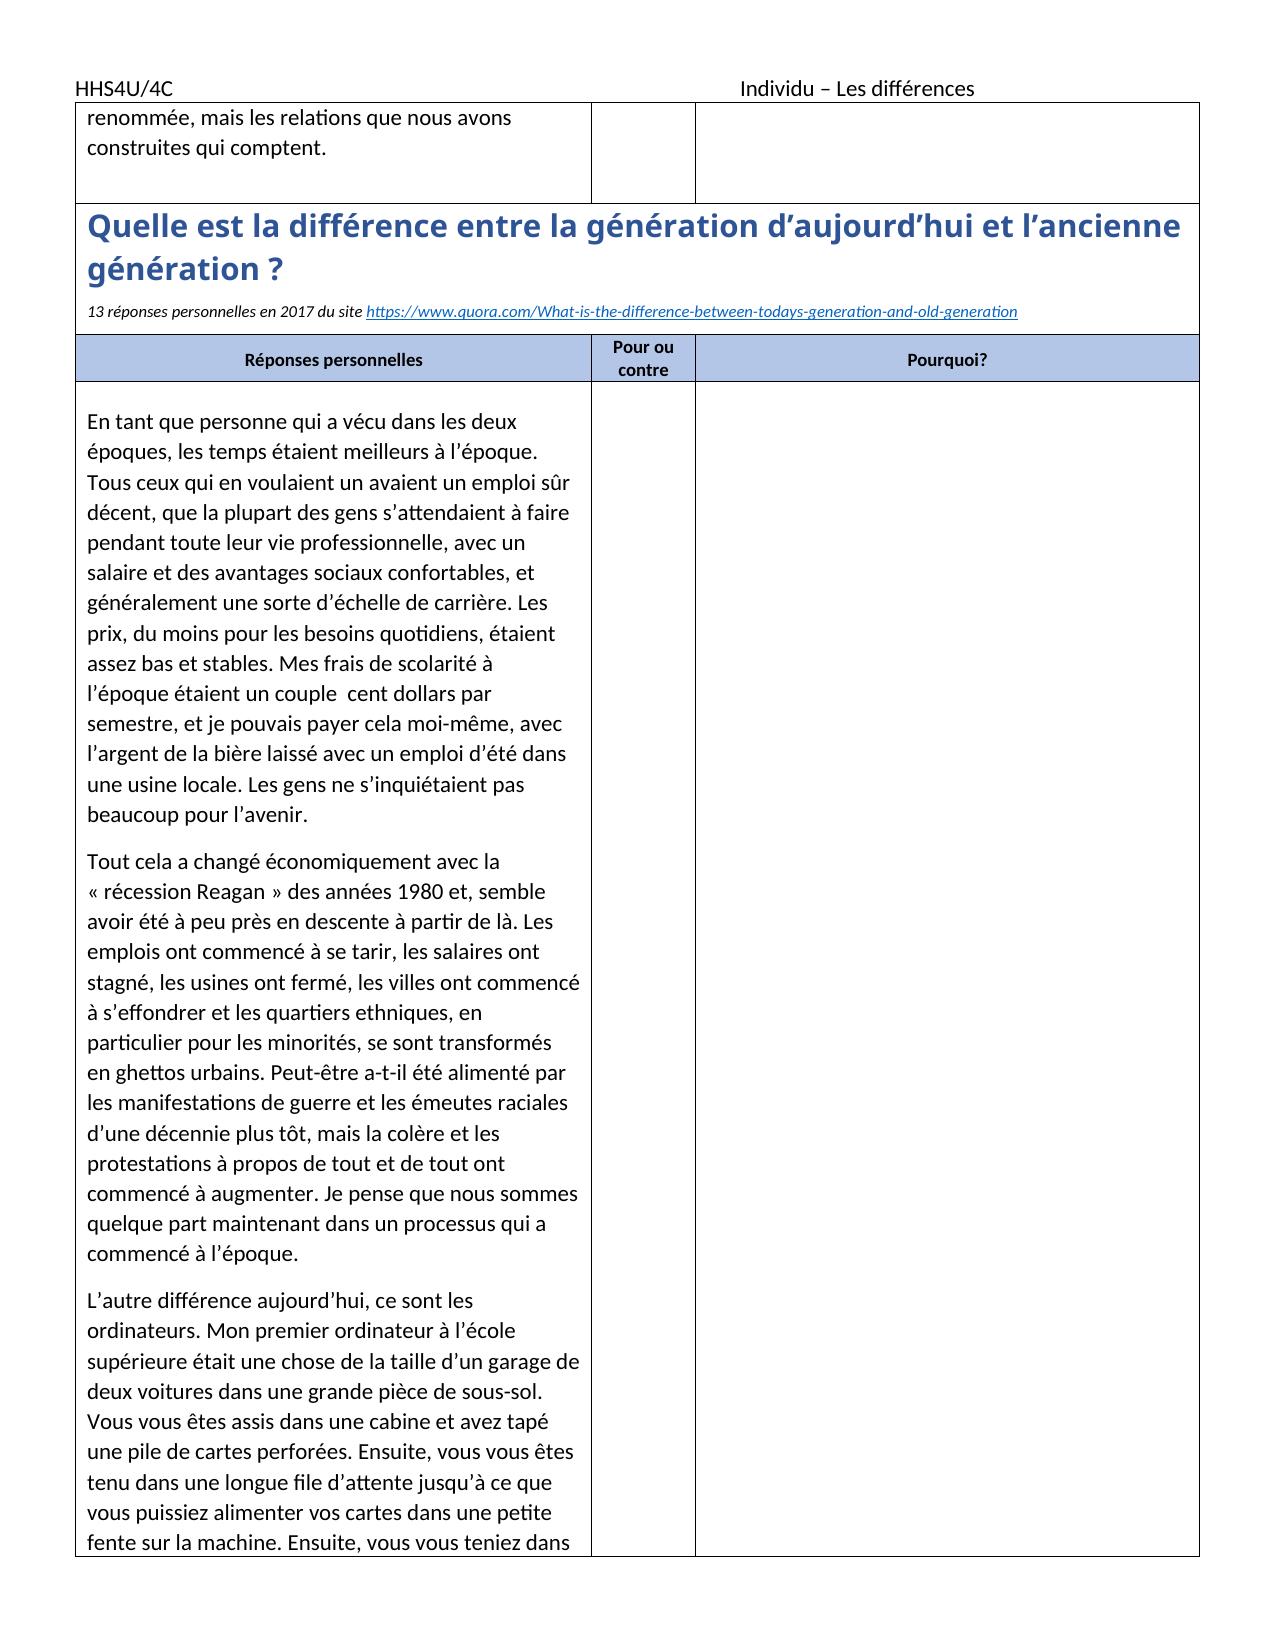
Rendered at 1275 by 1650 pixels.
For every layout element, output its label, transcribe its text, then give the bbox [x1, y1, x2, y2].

table_cell [696, 103, 1199, 203]
table_cell Quelle est la différence entre la génération d’aujourd’hui et l’ancienne génération ? 13 réponses personnelles en 2017 du site https://www.quora.com/What-is-the-difference-between-todays-generation-and-old-generation [76, 204, 1199, 334]
table_cell Réponses personnelles [76, 335, 591, 381]
table_cell [592, 103, 695, 203]
table_cell [696, 382, 1199, 1556]
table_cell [76, 103, 591, 203]
table_cell Pourquoi? [696, 335, 1199, 381]
table_cell [592, 382, 695, 1556]
table_cell Pour ou contre [592, 335, 695, 381]
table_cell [76, 382, 591, 1556]
